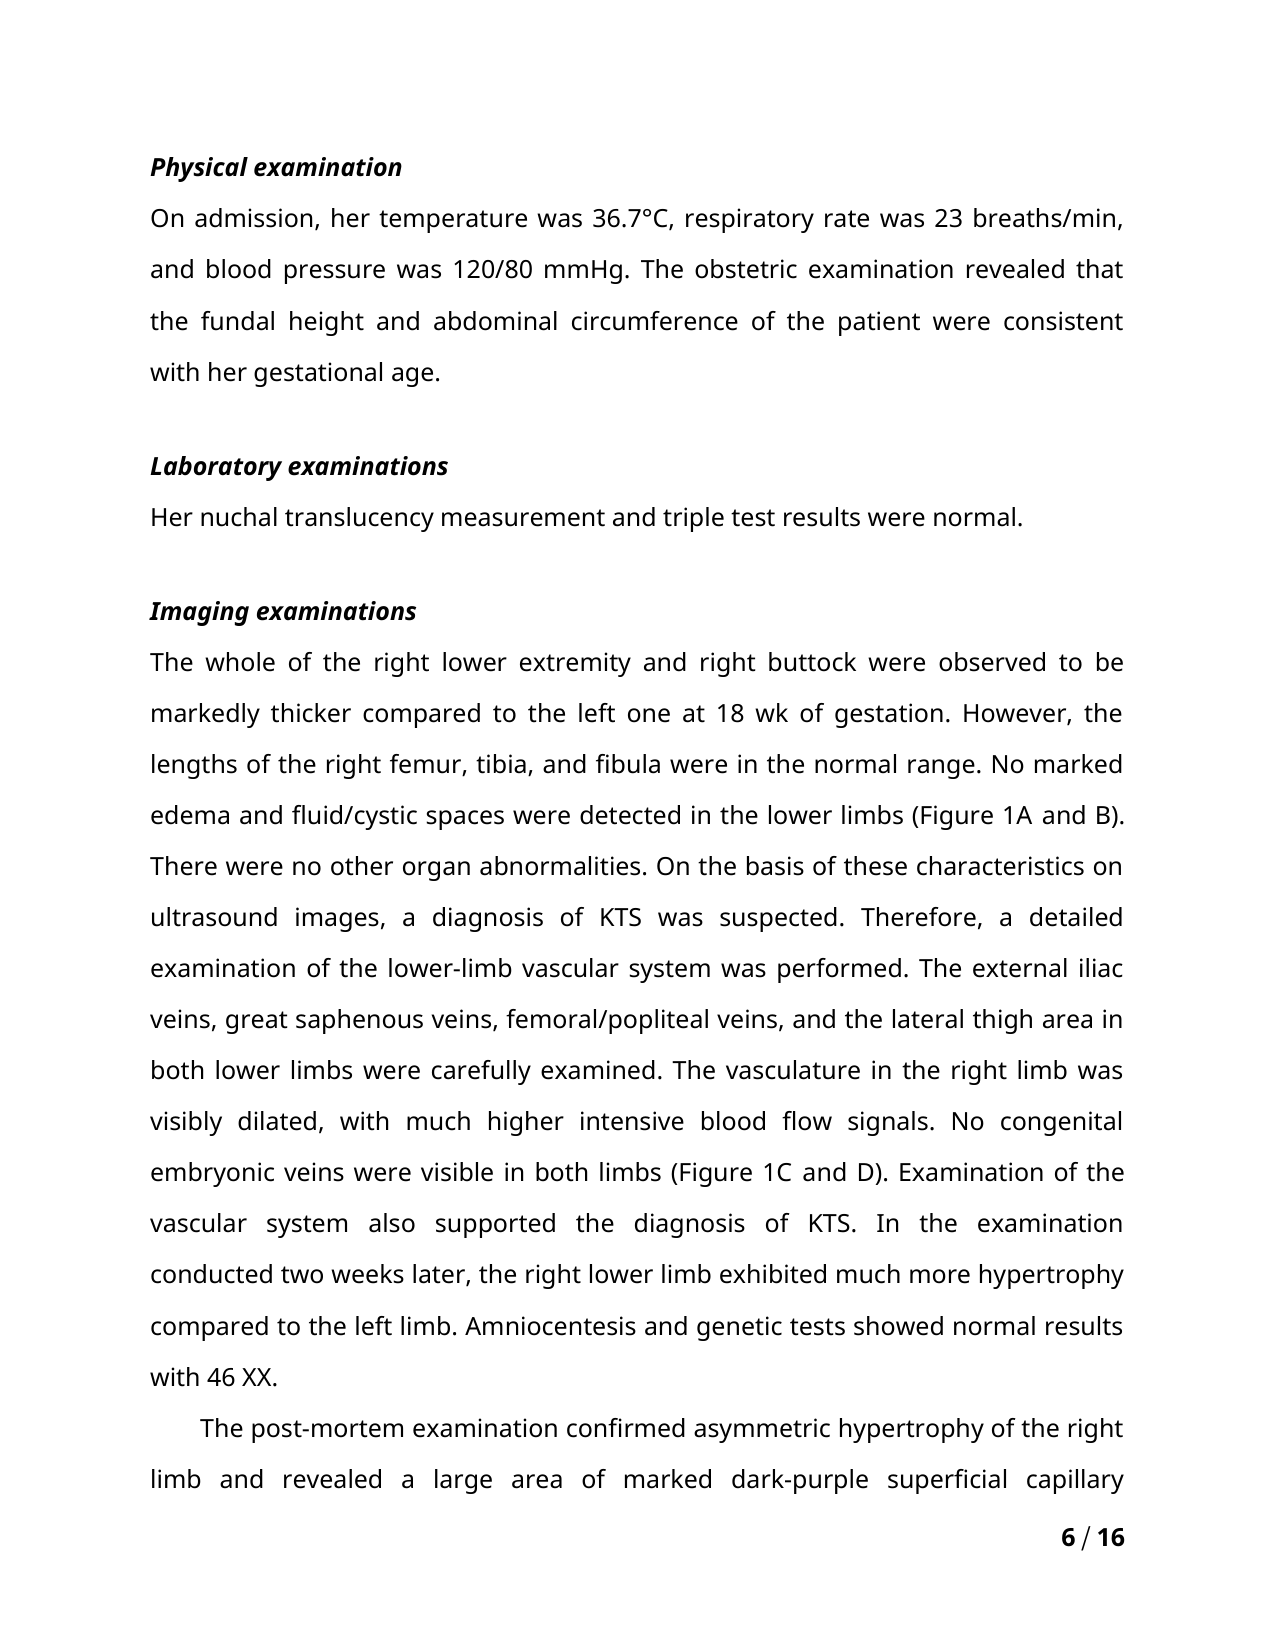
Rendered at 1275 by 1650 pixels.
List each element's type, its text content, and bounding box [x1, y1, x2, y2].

text Imaging examinations [150, 593, 1125, 628]
text Her nuchal translucency measurement and triple test results were normal. [150, 499, 1125, 533]
text Physical examination [150, 150, 1125, 184]
text The whole of the right lower extremity and right buttock were observed to be markedly thicker compared to the left one at 18 wk of gestation. However, the lengths of the right femur, tibia, and fibula were in the normal range. No marked edema and fluid/cystic spaces were detected in the lower limbs (Figure 1A and B). There were no other organ abnormalities. On the basis of these characteristics on ultrasound images, a diagnosis of KTS was suspected. Therefore, a detailed examination of the lower-limb vascular system was performed. The external iliac veins, great saphenous veins, femoral/popliteal veins, and the lateral thigh area in both lower limbs were carefully examined. The vasculature in the right limb was visibly dilated, with much higher intensive blood flow signals. No congenital embryonic veins were visible in both limbs (Figure 1C and D). Examination of the vascular system also supported the diagnosis of KTS. In the examination conducted two weeks later, the right lower limb exhibited much more hypertrophy compared to the left limb. Amniocentesis and genetic tests showed normal results with 46 XX. [150, 644, 1125, 1393]
text Laboratory examinations [150, 448, 1125, 482]
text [150, 1410, 1125, 1495]
text On admission, her temperature was 36.7°C, respiratory rate was 23 breaths/min, and blood pressure was 120/80 mmHg. The obstetric examination revealed that the fundal height and abdominal circumference of the patient were consistent with her gestational age. [150, 201, 1125, 388]
